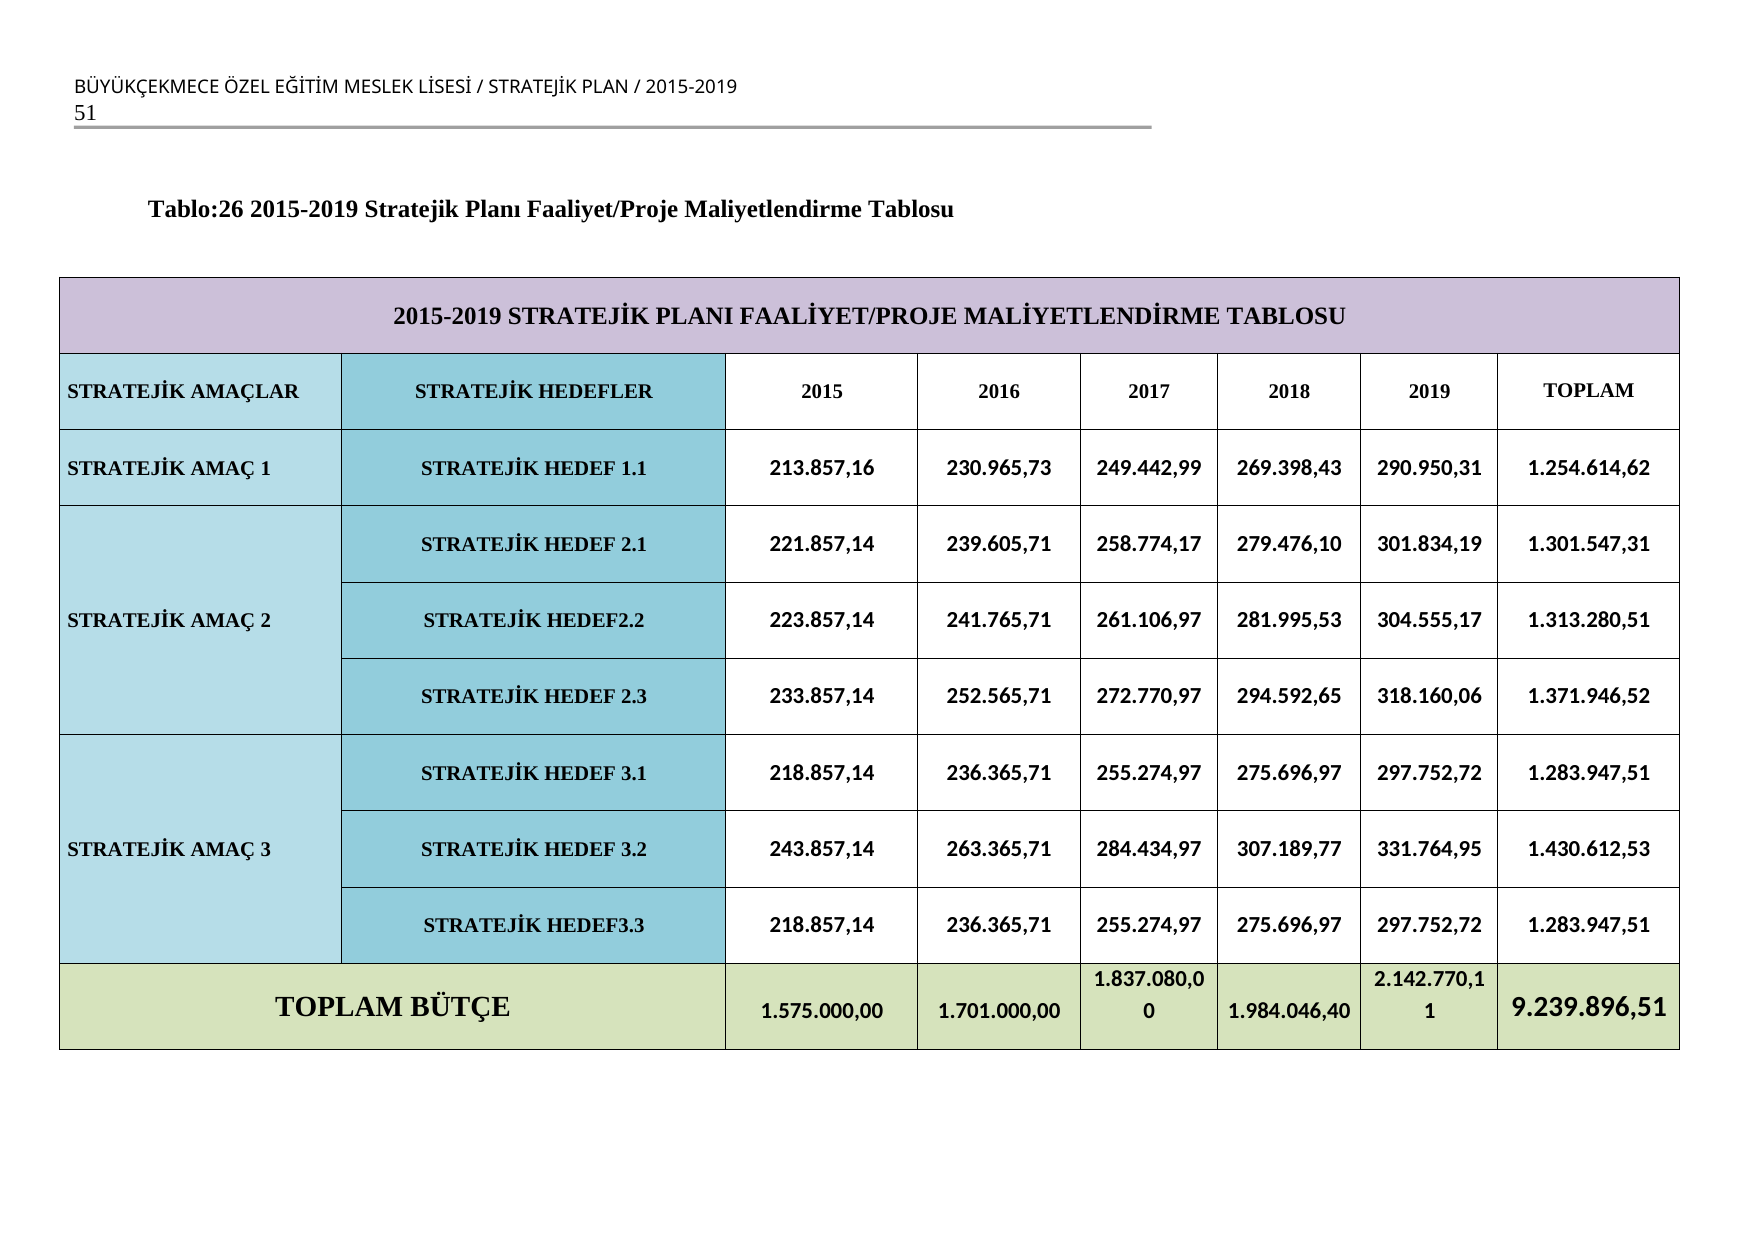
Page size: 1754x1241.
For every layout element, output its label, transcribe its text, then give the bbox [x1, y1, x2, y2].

table_cell STRATEJİK AMAÇ 3 [60, 735, 341, 963]
table_cell 2015 [726, 354, 917, 429]
text Tablo:26 2015-2019 Stratejik Planı Faaliyet/Proje Maliyetlendirme Tablosu [74, 194, 1666, 223]
table_cell STRATEJİK HEDEF 3.2 [342, 811, 725, 887]
table_cell 9.239.896,51 [1498, 964, 1679, 1049]
table_cell 236.365,71 [918, 735, 1080, 810]
table_cell TOPLAM [1498, 354, 1679, 429]
table_cell STRATEJİK HEDEFLER [342, 354, 725, 429]
table_cell 243.857,14 [726, 811, 917, 887]
table_cell 249.442,99 [1081, 430, 1217, 505]
table_cell STRATEJİK HEDEF3.3 [342, 888, 725, 963]
table_cell STRATEJİK HEDEF 2.3 [342, 659, 725, 734]
table_cell 1.837.080,00 [1081, 964, 1217, 1049]
table_cell 213.857,16 [726, 430, 917, 505]
table_cell 218.857,14 [726, 735, 917, 810]
table_cell 230.965,73 [918, 430, 1080, 505]
table_cell 2.142.770,11 [1361, 964, 1497, 1049]
table_cell 2016 [918, 354, 1080, 429]
table_cell 272.770,97 [1081, 659, 1217, 734]
table_cell STRATEJİK HEDEF 1.1 [342, 430, 725, 505]
table_cell STRATEJİK AMAÇ 1 [60, 430, 341, 505]
table_cell 297.752,72 [1361, 888, 1497, 963]
table_cell 255.274,97 [1081, 888, 1217, 963]
table_cell 297.752,72 [1361, 735, 1497, 810]
table_cell 263.365,71 [918, 811, 1080, 887]
table_cell STRATEJİK HEDEF 2.1 [342, 506, 725, 582]
table_cell 301.834,19 [1361, 506, 1497, 582]
table_cell 279.476,10 [1218, 506, 1360, 582]
table_cell 2018 [1218, 354, 1360, 429]
table_cell 307.189,77 [1218, 811, 1360, 887]
table_cell 304.555,17 [1361, 583, 1497, 658]
table_cell 221.857,14 [726, 506, 917, 582]
table_cell 1.984.046,40 [1218, 964, 1360, 1049]
table_cell 318.160,06 [1361, 659, 1497, 734]
table_cell 1.283.947,51 [1498, 888, 1679, 963]
table_cell 1.283.947,51 [1498, 735, 1679, 810]
table_cell 1.254.614,62 [1498, 430, 1679, 505]
table_cell 1.301.547,31 [1498, 506, 1679, 582]
table_cell STRATEJİK HEDEF2.2 [342, 583, 725, 658]
table_cell 241.765,71 [918, 583, 1080, 658]
table_cell 275.696,97 [1218, 888, 1360, 963]
table_cell STRATEJİK AMAÇ 2 [60, 506, 341, 734]
table_cell 284.434,97 [1081, 811, 1217, 887]
table_cell 1.313.280,51 [1498, 583, 1679, 658]
table_cell 1.575.000,00 [726, 964, 917, 1049]
table_cell 281.995,53 [1218, 583, 1360, 658]
table_cell 255.274,97 [1081, 735, 1217, 810]
table_cell 233.857,14 [726, 659, 917, 734]
table_cell 258.774,17 [1081, 506, 1217, 582]
table_cell TOPLAM BÜTÇE [60, 964, 725, 1049]
table_cell 1.371.946,52 [1498, 659, 1679, 734]
table_cell 1.430.612,53 [1498, 811, 1679, 887]
table_cell 2017 [1081, 354, 1217, 429]
table_cell 331.764,95 [1361, 811, 1497, 887]
table_cell STRATEJİK AMAÇLAR [60, 354, 341, 429]
table_cell 218.857,14 [726, 888, 917, 963]
table_cell 261.106,97 [1081, 583, 1217, 658]
table_header 2015-2019 STRATEJİK PLANI FAALİYET/PROJE MALİYETLENDİRME TABLOSU [60, 278, 1679, 353]
table_cell 223.857,14 [726, 583, 917, 658]
table_cell STRATEJİK HEDEF 3.1 [342, 735, 725, 810]
table_cell 290.950,31 [1361, 430, 1497, 505]
table_cell 275.696,97 [1218, 735, 1360, 810]
table_cell 236.365,71 [918, 888, 1080, 963]
table_cell 2019 [1361, 354, 1497, 429]
table_cell 269.398,43 [1218, 430, 1360, 505]
table_cell 1.701.000,00 [918, 964, 1080, 1049]
table_cell 239.605,71 [918, 506, 1080, 582]
table_cell 252.565,71 [918, 659, 1080, 734]
table_cell 294.592,65 [1218, 659, 1360, 734]
